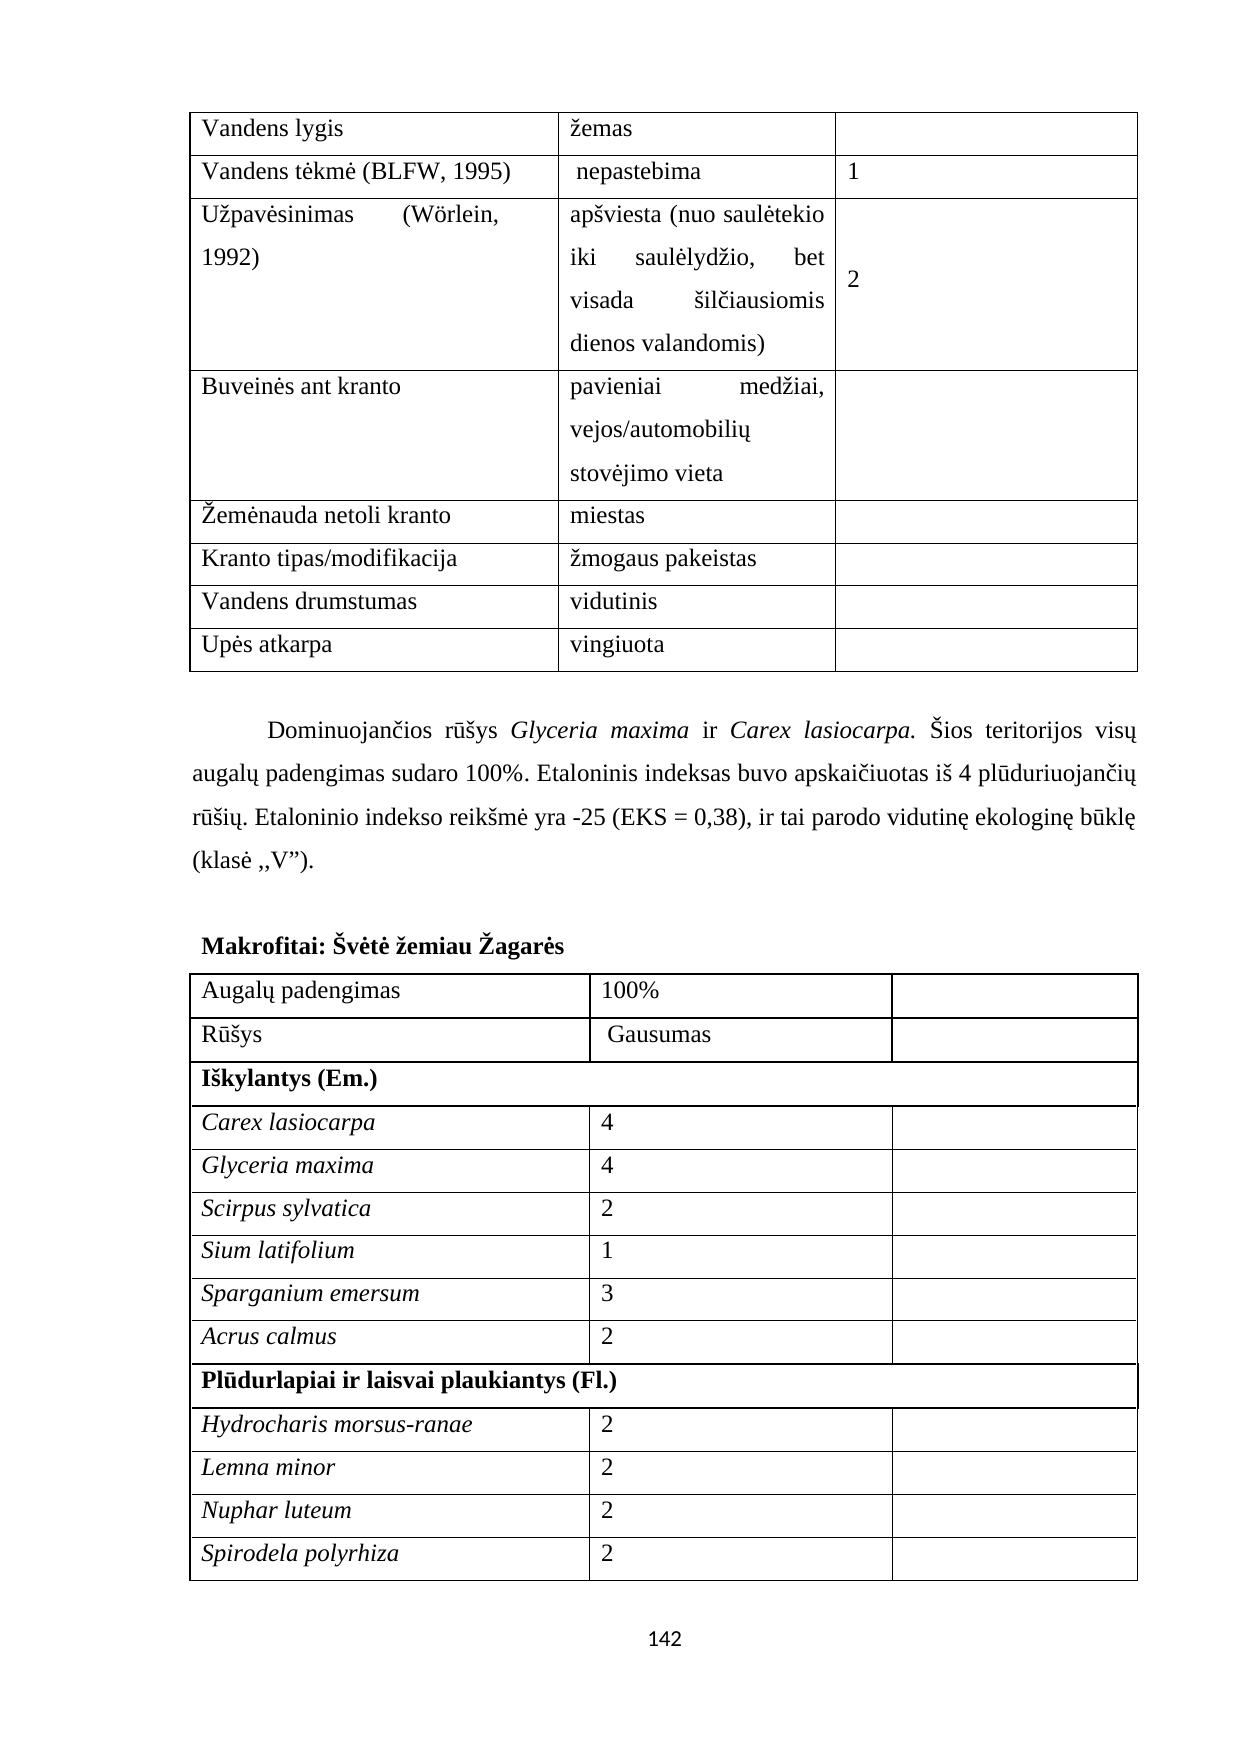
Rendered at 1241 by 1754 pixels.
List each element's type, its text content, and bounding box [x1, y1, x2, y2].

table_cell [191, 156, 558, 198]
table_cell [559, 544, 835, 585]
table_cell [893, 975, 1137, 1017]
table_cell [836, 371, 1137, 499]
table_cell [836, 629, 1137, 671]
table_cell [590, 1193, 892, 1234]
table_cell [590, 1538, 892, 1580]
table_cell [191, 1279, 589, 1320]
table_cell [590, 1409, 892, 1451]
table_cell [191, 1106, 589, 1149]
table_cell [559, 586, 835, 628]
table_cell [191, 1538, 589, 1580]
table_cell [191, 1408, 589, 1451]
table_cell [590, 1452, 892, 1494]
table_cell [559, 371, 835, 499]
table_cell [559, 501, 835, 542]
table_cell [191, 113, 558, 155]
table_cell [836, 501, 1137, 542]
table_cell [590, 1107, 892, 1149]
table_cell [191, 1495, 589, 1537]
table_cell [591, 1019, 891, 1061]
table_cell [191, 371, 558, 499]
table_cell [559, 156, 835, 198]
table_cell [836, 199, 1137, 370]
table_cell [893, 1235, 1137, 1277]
text Dominuojančios rūšys Glyceria maxima ir Carex lasiocarpa. Šios teritorijos visų augalų padengimas sudaro 100%. Etaloninis indeksas buvo apskaičiuotas iš 4 plūduriuojančių rūšių. Etaloninio indekso reikšmė yra -25 (EKS = 0,38), ir tai parodo vidutinę ekologinę būklę (klasė ,,V”). [192, 715, 1137, 873]
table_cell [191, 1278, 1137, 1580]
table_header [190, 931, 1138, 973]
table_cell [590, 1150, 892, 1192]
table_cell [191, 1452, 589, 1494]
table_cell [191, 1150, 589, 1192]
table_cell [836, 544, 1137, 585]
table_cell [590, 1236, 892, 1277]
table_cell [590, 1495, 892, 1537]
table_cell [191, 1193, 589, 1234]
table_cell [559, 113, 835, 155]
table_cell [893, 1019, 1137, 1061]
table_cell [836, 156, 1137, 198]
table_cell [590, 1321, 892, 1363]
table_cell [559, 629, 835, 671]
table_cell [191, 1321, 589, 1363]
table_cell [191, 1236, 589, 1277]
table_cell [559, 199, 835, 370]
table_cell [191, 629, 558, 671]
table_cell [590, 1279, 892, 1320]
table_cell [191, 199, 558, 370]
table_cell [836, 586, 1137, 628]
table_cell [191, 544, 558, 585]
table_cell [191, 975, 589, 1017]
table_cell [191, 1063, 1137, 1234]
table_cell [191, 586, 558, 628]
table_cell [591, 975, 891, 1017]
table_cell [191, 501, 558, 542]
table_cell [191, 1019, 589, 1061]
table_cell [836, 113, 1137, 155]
